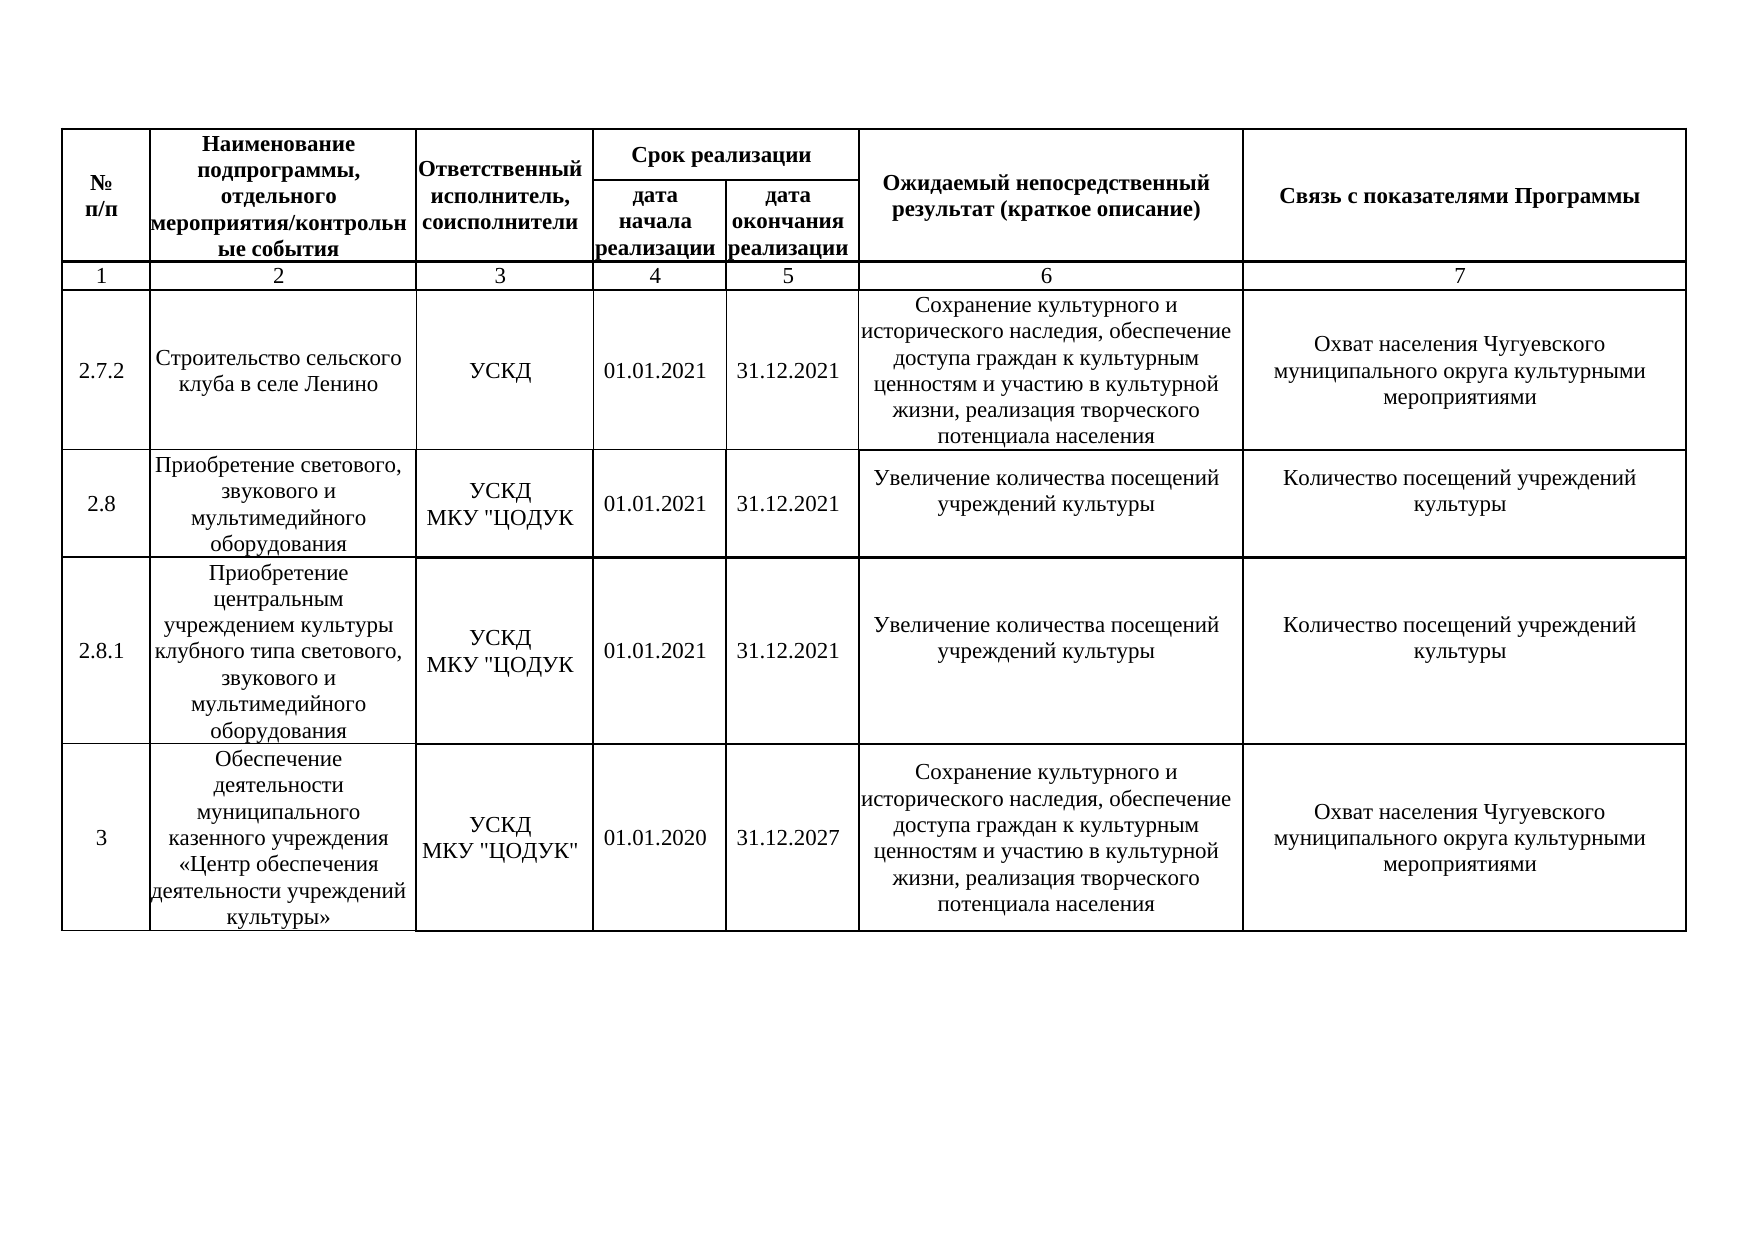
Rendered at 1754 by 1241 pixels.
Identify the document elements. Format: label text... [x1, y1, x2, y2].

table_cell Увеличение количества посещений учреждений культуры [860, 451, 1242, 556]
table_cell УСКД МКУ "ЦОДУК" [417, 745, 592, 929]
table_cell 01.01.2021 [594, 559, 725, 743]
table_header Ожидаемый непосредственный результат (краткое описание) [860, 130, 1242, 260]
table_cell 01.01.2021 [594, 450, 725, 556]
table_cell Количество посещений учреждений культуры [1244, 451, 1685, 556]
table_cell Приобретение светового, звукового и мультимедийного оборудования [151, 450, 415, 556]
table_cell 1 [63, 263, 149, 289]
table_cell Приобретение центральным учреждением культуры клубного типа светового, звукового и мультимедийного оборудования [151, 558, 415, 743]
table_header № п/п [63, 130, 149, 260]
table_cell дата начала реализации [594, 181, 725, 260]
table_header Ответственный исполнитель, соисполнители [417, 130, 592, 260]
table_cell 4 [594, 263, 725, 289]
table_cell 2.8.1 [63, 558, 149, 743]
table_cell 01.01.2021 [594, 291, 726, 449]
table_cell 2.7.2 [63, 291, 149, 449]
table_header Наименование подпрограммы, отдельного мероприятия/контрольные события [151, 130, 415, 260]
table_cell УСКД МКУ "ЦОДУК [417, 450, 592, 556]
table_cell 31.12.2027 [727, 745, 858, 929]
table_cell УСКД [417, 291, 593, 449]
table_cell УСКД МКУ "ЦОДУК [417, 559, 592, 743]
table_cell 3 [63, 744, 149, 929]
table_cell Охват населения Чугуевского муниципального округа культурными мероприятиями [1244, 745, 1685, 929]
table_cell 7 [1244, 263, 1685, 289]
table_cell 31.12.2021 [727, 450, 858, 556]
table_cell дата окончания реализации [727, 181, 858, 260]
table_cell 6 [860, 263, 1242, 289]
table_cell 2.8 [63, 450, 149, 556]
table_header Срок реализации [594, 130, 858, 179]
table_cell Охват населения Чугуевского муниципального округа культурными мероприятиями [1244, 291, 1685, 449]
table_cell 3 [417, 263, 592, 289]
table_cell Обеспечение деятельности муниципального казенного учреждения «Центр обеспечения деятельности учреждений культуры» [151, 744, 415, 929]
table_cell 31.12.2021 [727, 559, 858, 743]
table_cell 01.01.2020 [594, 745, 725, 929]
table_cell Количество посещений учреждений культуры [1244, 559, 1685, 743]
table_cell 31.12.2021 [727, 291, 858, 449]
table_header Связь с показателями Программы [1244, 130, 1685, 260]
table_cell Увеличение количества посещений учреждений культуры [860, 559, 1242, 743]
table_cell 5 [727, 263, 858, 289]
table_cell Строительство сельского клуба в селе Ленино [151, 291, 416, 449]
table_cell 2 [151, 263, 415, 289]
